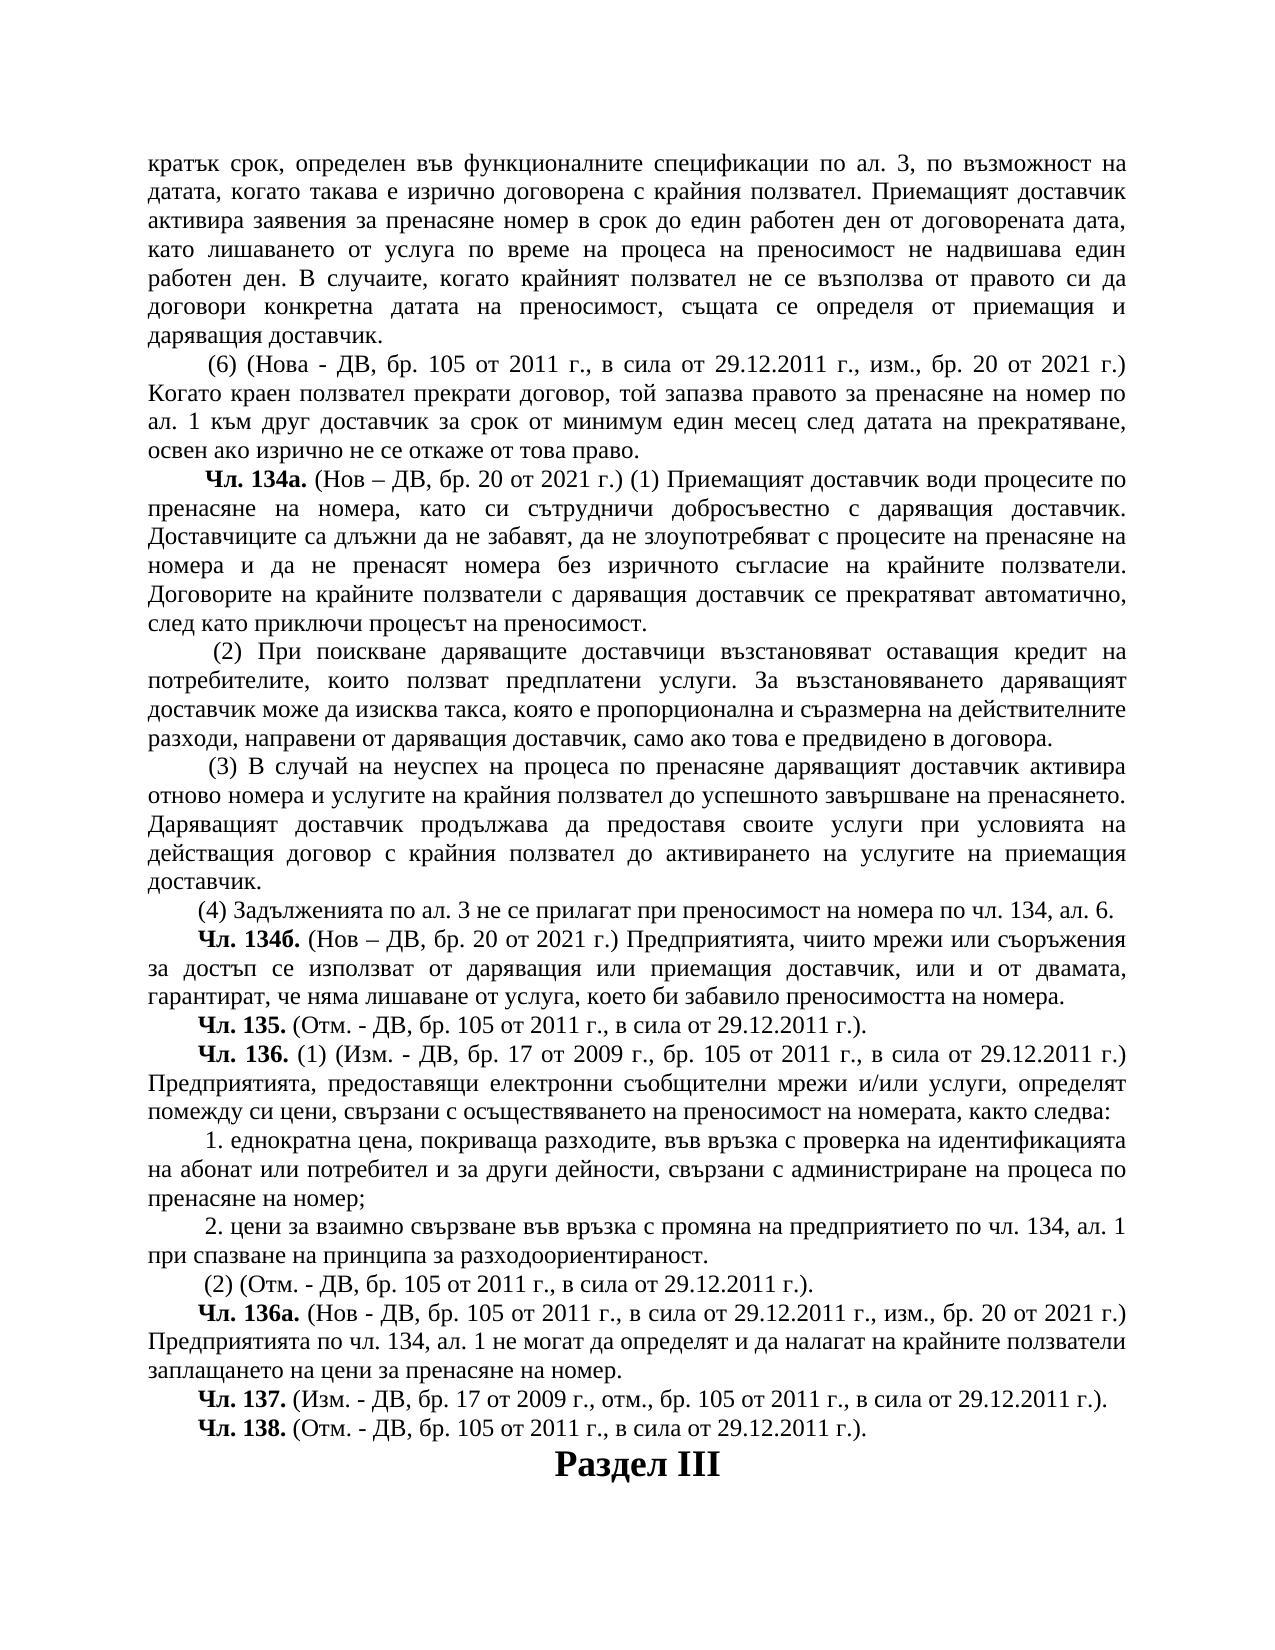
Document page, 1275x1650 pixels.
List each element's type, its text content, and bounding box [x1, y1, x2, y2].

text 2. цени за взаимно свързване във връзка с промяна на предприятието по чл. 134, ал. 1 при спазване на принципа за разходоориентираност. [148, 1211, 1127, 1269]
text Чл. 135. (Отм. - ДВ, бр. 105 от 2011 г., в сила от 29.12.2011 г.). [148, 1010, 1127, 1039]
text Чл. 138. (Отм. - ДВ, бр. 105 от 2011 г., в сила от 29.12.2011 г.). [148, 1413, 1127, 1441]
text Раздел III [148, 1441, 1127, 1484]
text Чл. 134б. (Нов – ДВ, бр. 20 от 2021 г.) Предприятията, чиито мрежи или съоръжения за достъп се използват от даряващия или приемащия доставчик, или и от двамата, гарантират, че няма лишаване от услуга, което би забавило преносимостта на номера. [148, 924, 1127, 1010]
text Чл. 136. (1) (Изм. - ДВ, бр. 17 от 2009 г., бр. 105 от 2011 г., в сила от 29.12.2011 г.) Предприятията, предоставящи електронни съобщителни мрежи и/или услуги, определят помежду си цени, свързани с осъществяването на преносимост на номерата, както следва: [148, 1039, 1127, 1125]
text (2) (Отм. - ДВ, бр. 105 от 2011 г., в сила от 29.12.2011 г.). [148, 1269, 1127, 1298]
text Чл. 134а. (Нов – ДВ, бр. 20 от 2021 г.) (1) Приемащият доставчик води процесите по пренасяне на номера, като си сътрудничи добросъвестно с даряващия доставчик. Доставчиците са длъжни да не забавят, да не злоупотребяват с процесите на пренасяне на номера и да не пренасят номера без изричното съгласие на крайните ползватели. Договорите на крайните ползватели с даряващия доставчик се прекратяват автоматично, след като приключи процесът на преносимост. [148, 464, 1127, 636]
text Чл. 136а. (Нов - ДВ, бр. 105 от 2011 г., в сила от 29.12.2011 г., изм., бр. 20 от 2021 г.) Предприятията по чл. 134, ал. 1 не могат да определят и да налагат на крайните ползватели заплащането на цени за пренасяне на номер. [148, 1298, 1127, 1384]
text (3) В случай на неуспех на процеса по пренасяне даряващият доставчик активира отново номера и услугите на крайния ползвател до успешното завършване на пренасянето. Даряващият доставчик продължава да предоставя своите услуги при условията на действащия договор с крайния ползвател до активирането на услугите на приемащия доставчик. [148, 751, 1127, 895]
text (2) При поискване даряващите доставчици възстановяват оставащия кредит на потребителите, които ползват предплатени услуги. За възстановяването даряващият доставчик може да изисква такса, която е пропорционална и съразмерна на действителните разходи, направени от даряващия доставчик, само ако това е предвидено в договора. [148, 636, 1127, 751]
text (4) Задълженията по ал. 3 не се прилагат при преносимост на номера по чл. 134, ал. 6. [148, 895, 1127, 924]
text 1. еднократна цена, покриваща разходите, във връзка с проверка на идентификацията на абонат или потребител и за други дейности, свързани с администриране на процеса по пренасяне на номер; [148, 1125, 1127, 1211]
text Чл. 137. (Изм. - ДВ, бр. 17 от 2009 г., отм., бр. 105 от 2011 г., в сила от 29.12.2011 г.). [148, 1384, 1127, 1413]
text (6) (Нова - ДВ, бр. 105 от 2011 г., в сила от 29.12.2011 г., изм., бр. 20 от 2021 г.) Когато краен ползвател прекрати договор, той запазва правото за пренасяне на номер по ал. 1 към друг доставчик за срок от минимум един месец след датата на прекратяване, освен ако изрично не се откаже от това право. [148, 349, 1127, 464]
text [148, 148, 1127, 349]
